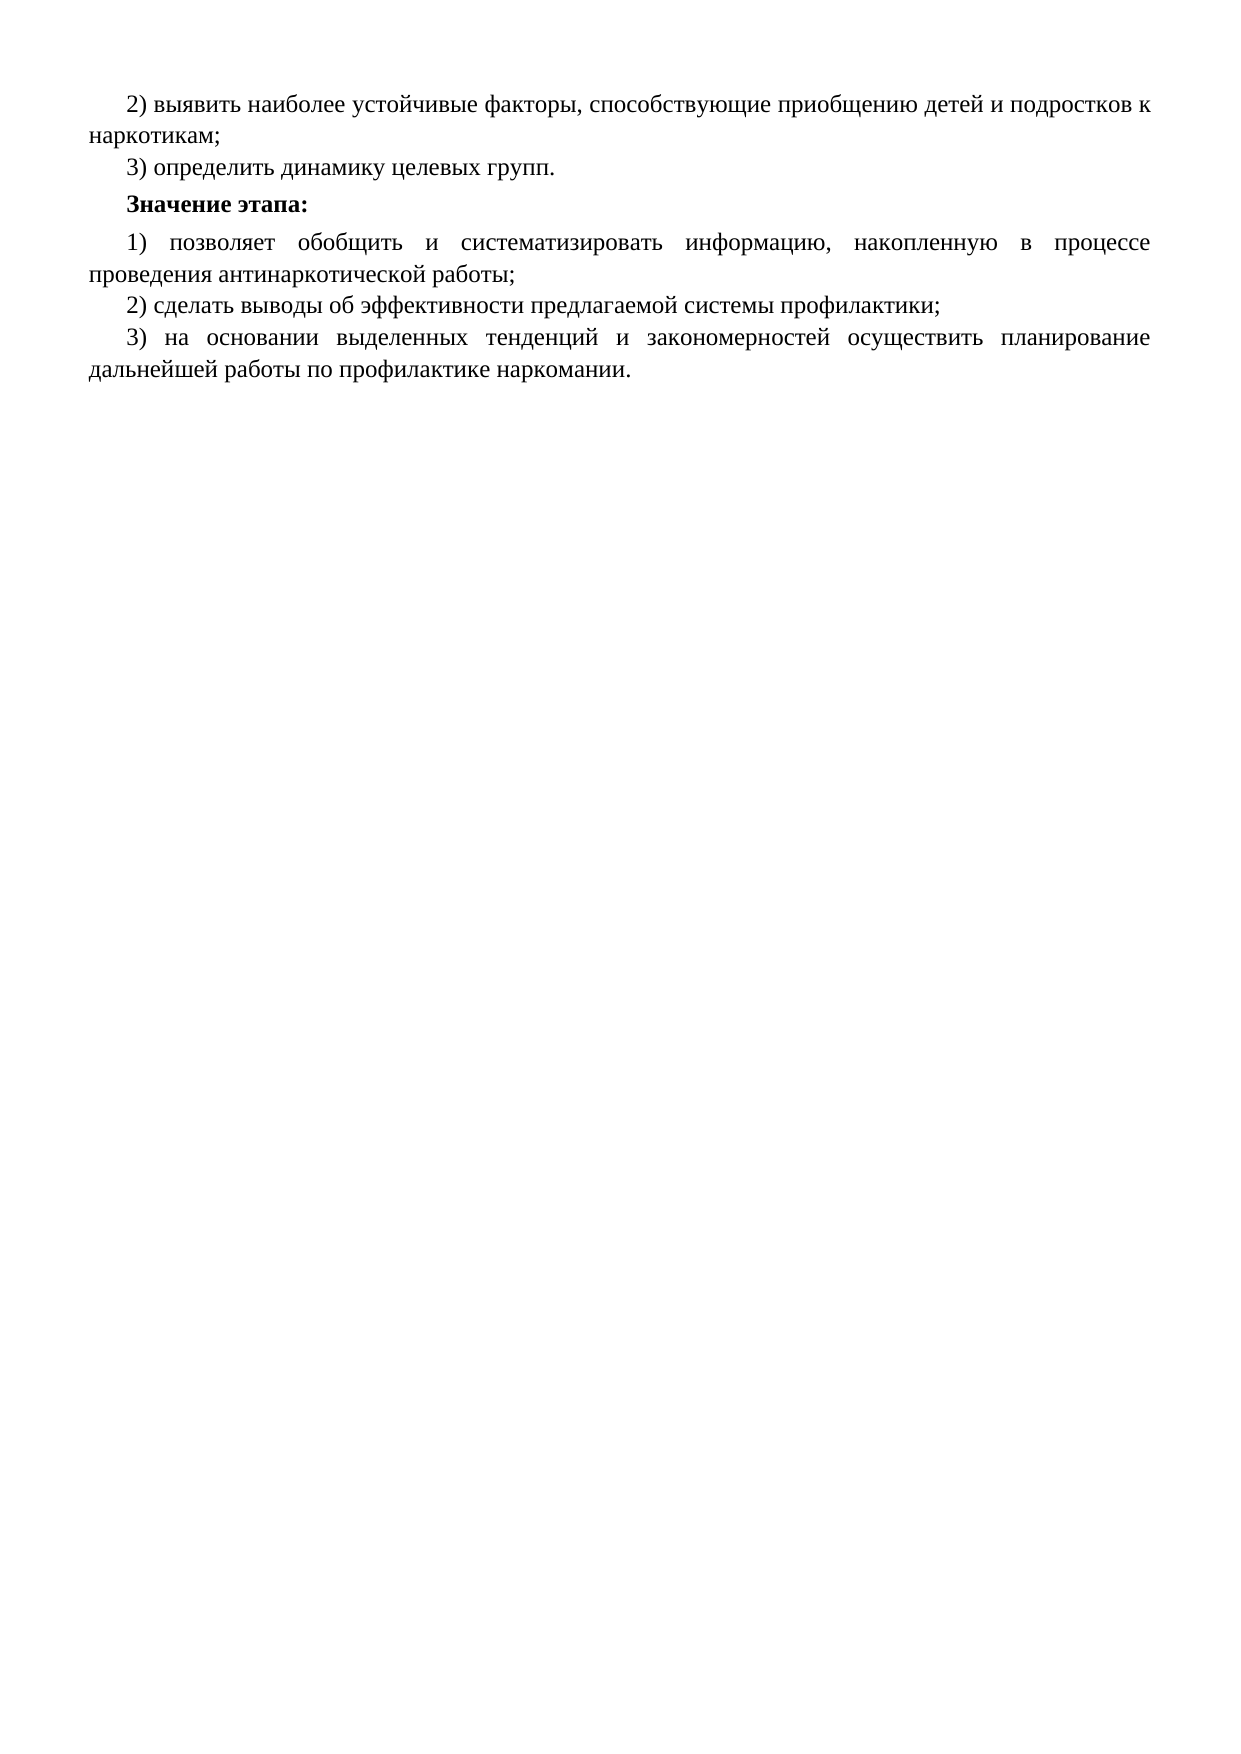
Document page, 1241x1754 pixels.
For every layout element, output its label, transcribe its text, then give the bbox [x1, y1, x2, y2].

text 2) сделать выводы об эффективности предлагаемой системы профилактики; [89, 291, 1152, 319]
text Значение этапа: [89, 189, 1152, 218]
text 3) определить динамику целевых групп. [89, 152, 1152, 181]
text 2) выявить наиболее устойчивые факторы, способствующие приобщению детей и подростков к наркотикам; [89, 89, 1152, 149]
text 3) на основании выделенных тенденций и закономерностей осуществить планирование дальнейшей работы по профилактике наркомании. [89, 322, 1152, 382]
text 1) позволяет обобщить и систематизировать информацию, накопленную в процессе проведения антинаркотической работы; [89, 227, 1152, 288]
